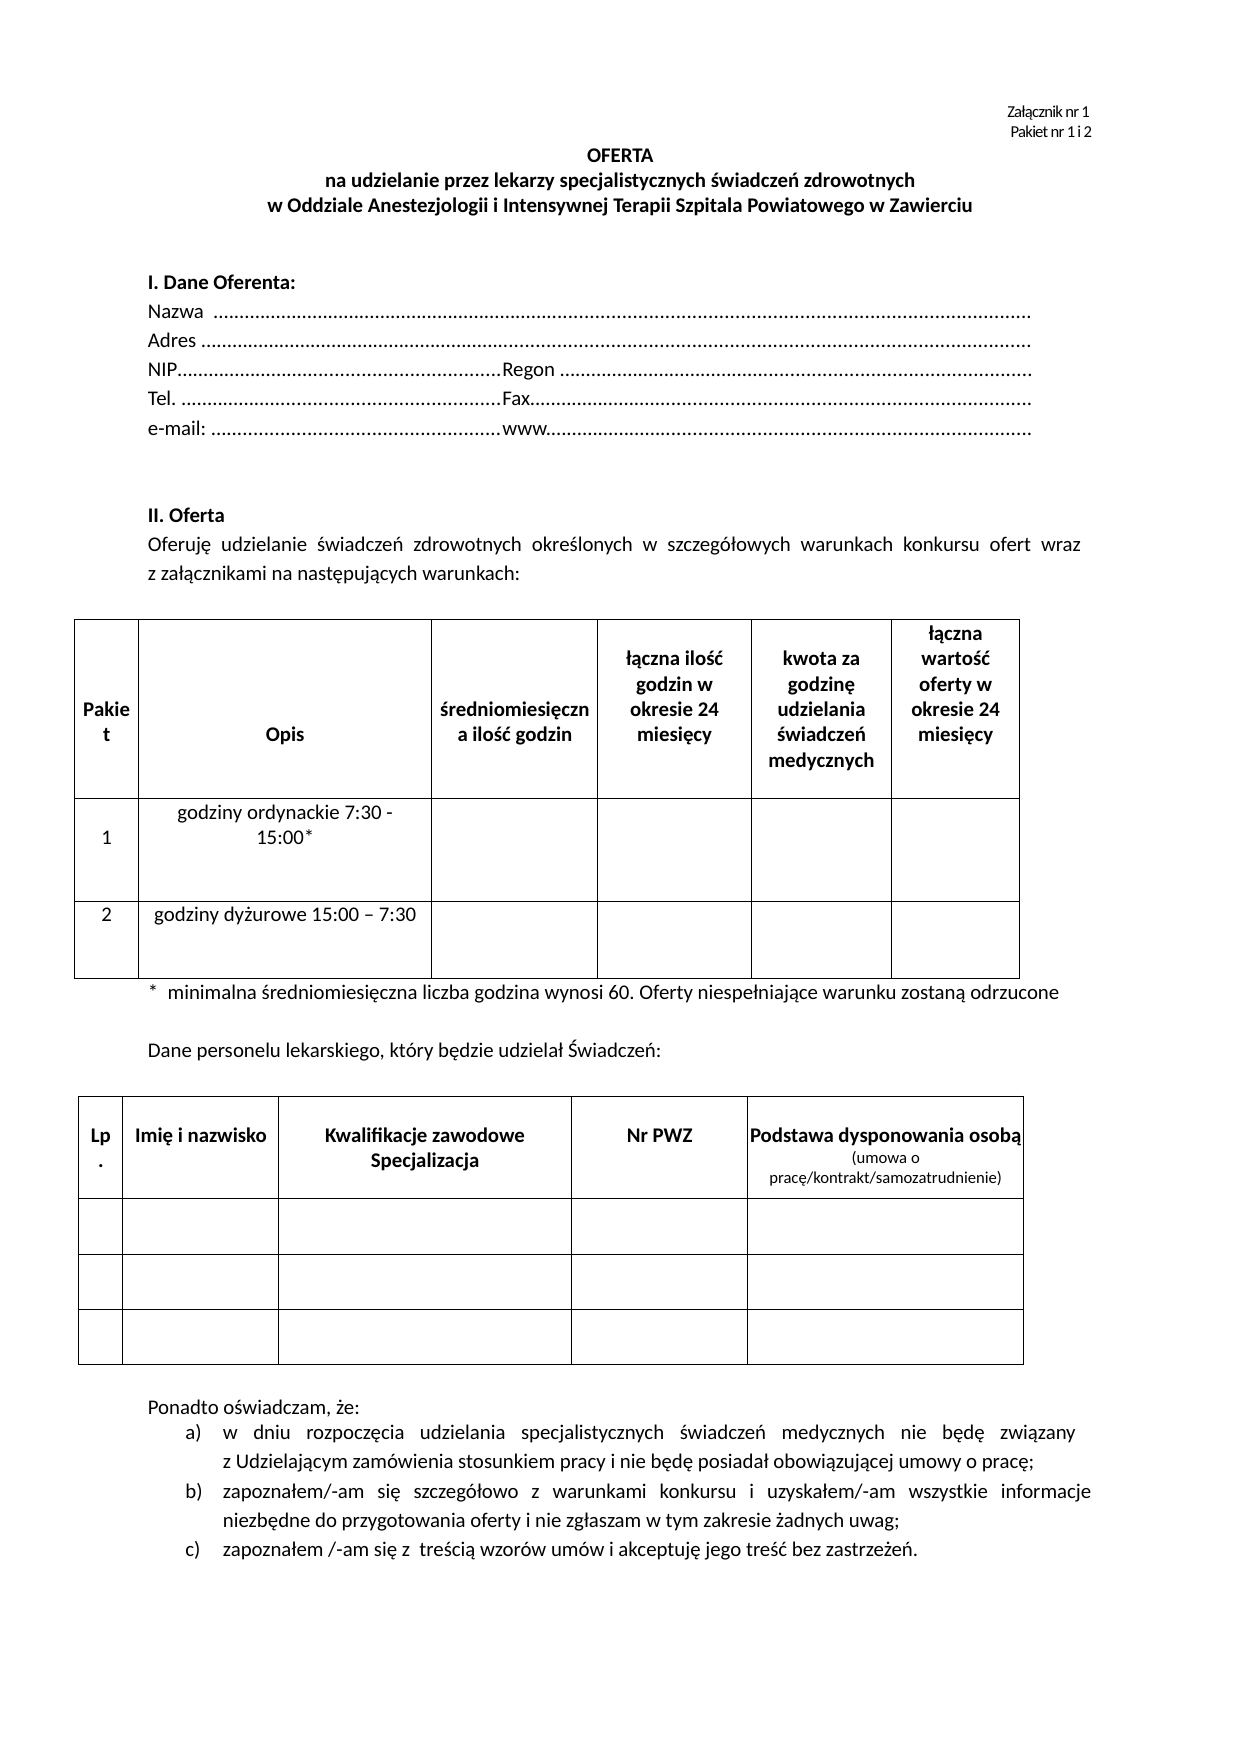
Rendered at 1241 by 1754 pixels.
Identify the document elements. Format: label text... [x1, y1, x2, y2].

table_cell [432, 902, 597, 978]
table_cell [892, 799, 1019, 901]
table_cell [598, 799, 751, 901]
table_cell [748, 1255, 1023, 1309]
table_cell [279, 1255, 571, 1309]
table_header Kwalifikacje zawodowe Specjalizacja [279, 1097, 571, 1198]
table_cell [79, 1255, 122, 1309]
text Adres [148, 327, 1093, 353]
text w Oddziale Anestezjologii i Intensywnej Terapii Szpitala Powiatowego w Zawierciu [148, 193, 1093, 218]
table_cell [279, 1310, 571, 1364]
table_cell [572, 1255, 747, 1309]
table_header kwota za godzinę udzielania świadczeń medycznych [752, 620, 891, 798]
table_header łączna wartość oferty w okresie 24 miesięcy [892, 620, 1019, 798]
table_cell godziny ordynackie 7:30 - 15:00* [139, 799, 431, 901]
text OFERTA [148, 142, 1093, 167]
text Dane personelu lekarskiego, który będzie udzielał Świadczeń: [148, 1037, 1093, 1063]
table_header Opis [139, 620, 431, 798]
table_cell [748, 1199, 1023, 1253]
table_header Nr PWZ [572, 1097, 747, 1198]
text Oferuję udzielanie świadczeń zdrowotnych określonych w szczegółowych warunkach konkursu ofert wraz z załącznikami na następujących warunkach: [148, 531, 1093, 586]
table_cell [279, 1199, 571, 1253]
list zapoznałem/-am się szczegółowo z warunkami konkursu i uzyskałem/-am wszystkie informacje niezbędne do przygotowania oferty i nie zgłaszam w tym zakresie żadnych uwag; [185, 1478, 1093, 1532]
text Nazwa [148, 298, 1093, 323]
table_cell 2 [75, 902, 138, 978]
text II. Oferta [148, 502, 1093, 528]
text na udzielanie przez lekarzy specjalistycznych świadczeń zdrowotnych [148, 167, 1093, 193]
text e-mail: www. [148, 415, 1093, 440]
text I. Dane Oferenta: [148, 269, 1093, 294]
table_header średniomiesięczna ilość godzin [432, 620, 597, 798]
table_cell [79, 1310, 122, 1364]
table_header Imię i nazwisko [123, 1097, 278, 1198]
table_cell [79, 1199, 122, 1253]
table_cell 1 [75, 799, 138, 901]
text NIP Regon [148, 356, 1093, 382]
table_header łączna ilość godzin w okresie 24 miesięcy [598, 620, 751, 798]
table_header Podstawa dysponowania osobą (umowa o pracę/kontrakt/samozatrudnienie) [748, 1097, 1023, 1198]
table_cell [432, 799, 597, 901]
text Tel. Fax [148, 386, 1093, 411]
table_header Pakiet [75, 620, 138, 798]
table_cell [748, 1310, 1023, 1364]
table_header Lp. [79, 1097, 122, 1198]
table_cell [123, 1199, 278, 1253]
table_cell [123, 1255, 278, 1309]
table_cell [752, 799, 891, 901]
table_cell [572, 1199, 747, 1253]
table_cell [892, 902, 1019, 978]
text Ponadto oświadczam, że: [148, 1394, 1093, 1419]
table_cell [752, 902, 891, 978]
table_cell [572, 1310, 747, 1364]
table_cell [598, 902, 751, 978]
list w dniu rozpoczęcia udzielania specjalistycznych świadczeń medycznych nie będę związany z Udzielającym zamówienia stosunkiem pracy i nie będę posiadał obowiązującej umowy o pracę; [185, 1419, 1093, 1474]
table_cell godziny dyżurowe 15:00 – 7:30 [139, 902, 431, 978]
text * minimalna średniomiesięczna liczba godzina wynosi 60. Oferty niespełniające warunku zostaną odrzucone [148, 979, 1093, 1004]
list zapoznałem /-am się z treścią wzorów umów i akceptuję jego treść bez zastrzeżeń. [185, 1536, 1093, 1562]
text Załącznik nr 1 Pakiet nr 1 i 2 [148, 101, 1093, 142]
table_cell [123, 1310, 278, 1364]
